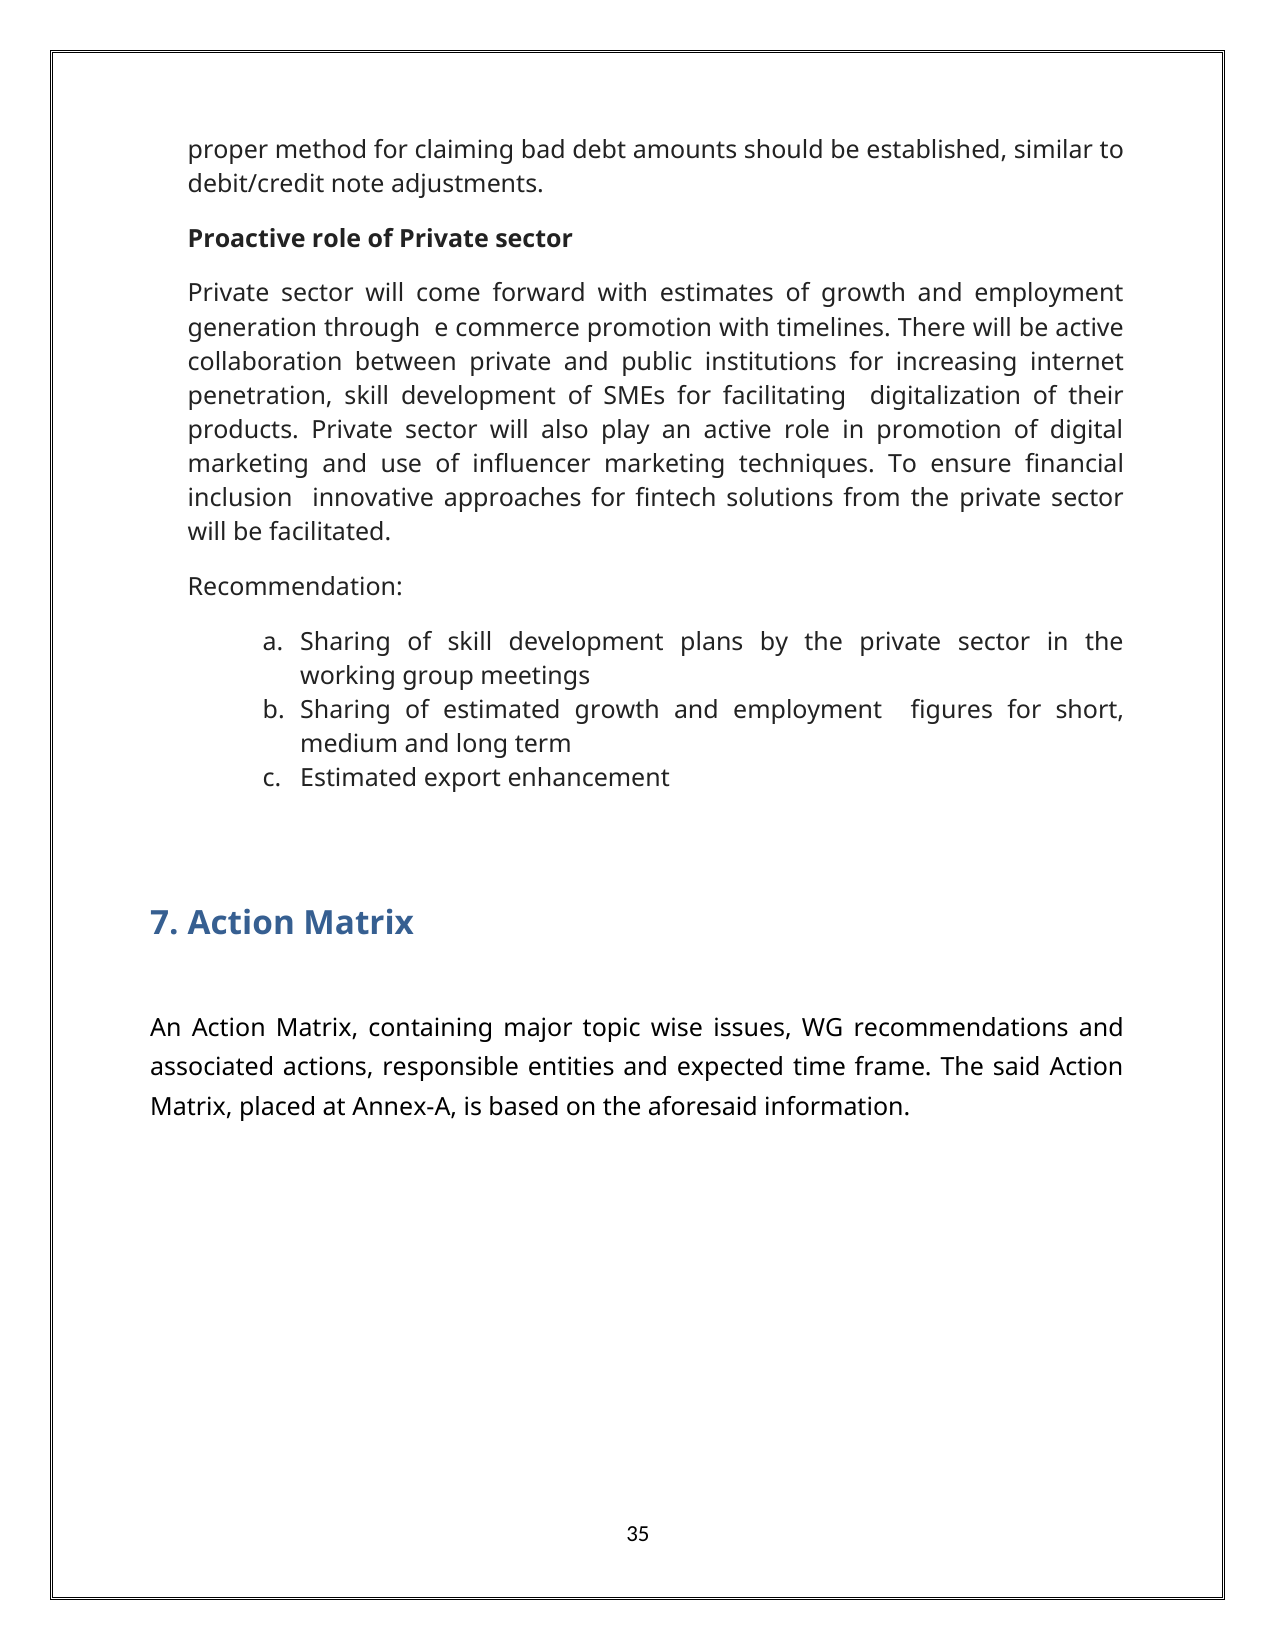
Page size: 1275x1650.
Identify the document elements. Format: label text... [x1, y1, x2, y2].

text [187, 131, 1125, 199]
subtitle Action Matrix [150, 898, 1125, 944]
list Sharing of estimated growth and employment figures for short, medium and long term [262, 691, 1125, 759]
text Recommendation: [187, 568, 1125, 602]
list Estimated export enhancement [262, 759, 1125, 794]
text An Action Matrix, containing major topic wise issues, WG recommendations and associated actions, responsible entities and expected time frame. The said Action Matrix, placed at Annex-A, is based on the aforesaid information. [150, 1010, 1125, 1122]
list Sharing of skill development plans by the private sector in the working group meetings [262, 623, 1125, 691]
text Private sector will come forward with estimates of growth and employment generation through e commerce promotion with timelines. There will be active collaboration between private and public institutions for increasing internet penetration, skill development of SMEs for facilitating digitalization of their products. Private sector will also play an active role in promotion of digital marketing and use of influencer marketing techniques. To ensure financial inclusion innovative approaches for fintech solutions from the private sector will be facilitated. [187, 275, 1125, 548]
text Proactive role of Private sector [187, 220, 1125, 254]
